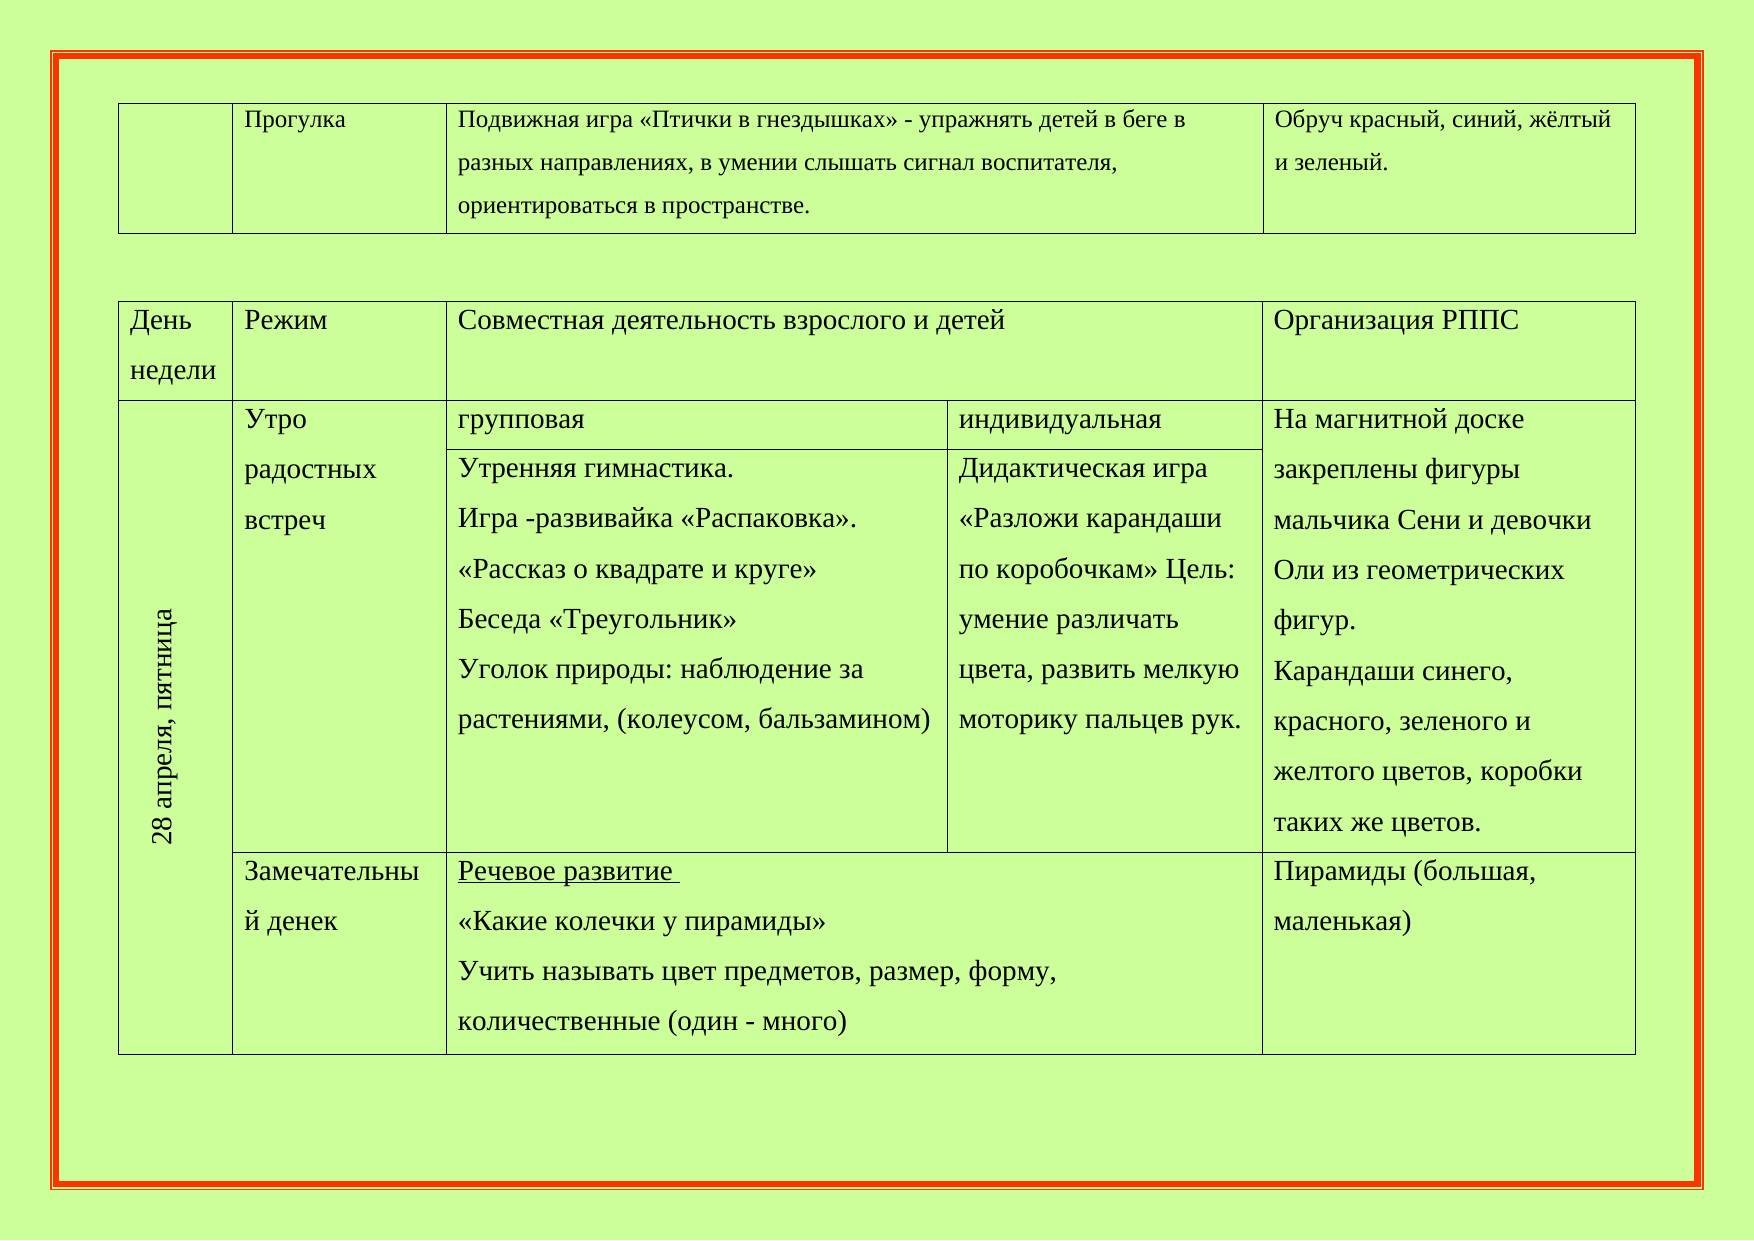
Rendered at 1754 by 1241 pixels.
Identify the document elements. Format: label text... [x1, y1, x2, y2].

table_cell Подвижная игра «Птички в гнездышках» - упражнять детей в беге в разных направлениях, в умении слышать сигнал воспитателя, ориентироваться в пространстве. [447, 104, 1263, 233]
table_cell групповая [447, 401, 947, 449]
table_cell Утренняя гимнастика. Игра -развивайка «Распаковка». «Рассказ о квадрате и круге» Беседа «Треугольник» Уголок природы: наблюдение за растениями, (колеусом, бальзамином) [447, 450, 947, 852]
table_cell 28 апреля, пятница [119, 401, 232, 1054]
table_cell Утро радостных встреч [233, 401, 446, 852]
table_header Совместная деятельность взрослого и детей [447, 302, 1262, 400]
table_header День недели [119, 302, 232, 400]
table_cell Обруч красный, синий, жёлтый и зеленый. [1264, 104, 1635, 233]
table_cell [447, 853, 1262, 1054]
table_cell Замечательный денек [233, 853, 446, 1054]
table_header Режим [233, 302, 446, 400]
table_cell Дидактическая игра «Разложи карандаши по коробочкам» Цель: умение различать цвета, развить мелкую моторику пальцев рук. [948, 450, 1262, 852]
table_cell Прогулка [233, 104, 446, 233]
table_cell индивидуальная [948, 401, 1262, 449]
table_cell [1263, 853, 1635, 1054]
table_cell На магнитной доске закреплены фигуры мальчика Сени и девочки Оли из геометрических фигур. Карандаши синего, красного, зеленого и желтого цветов, коробки таких же цветов. [1263, 401, 1635, 852]
table_header Организация РППС [1263, 302, 1635, 400]
